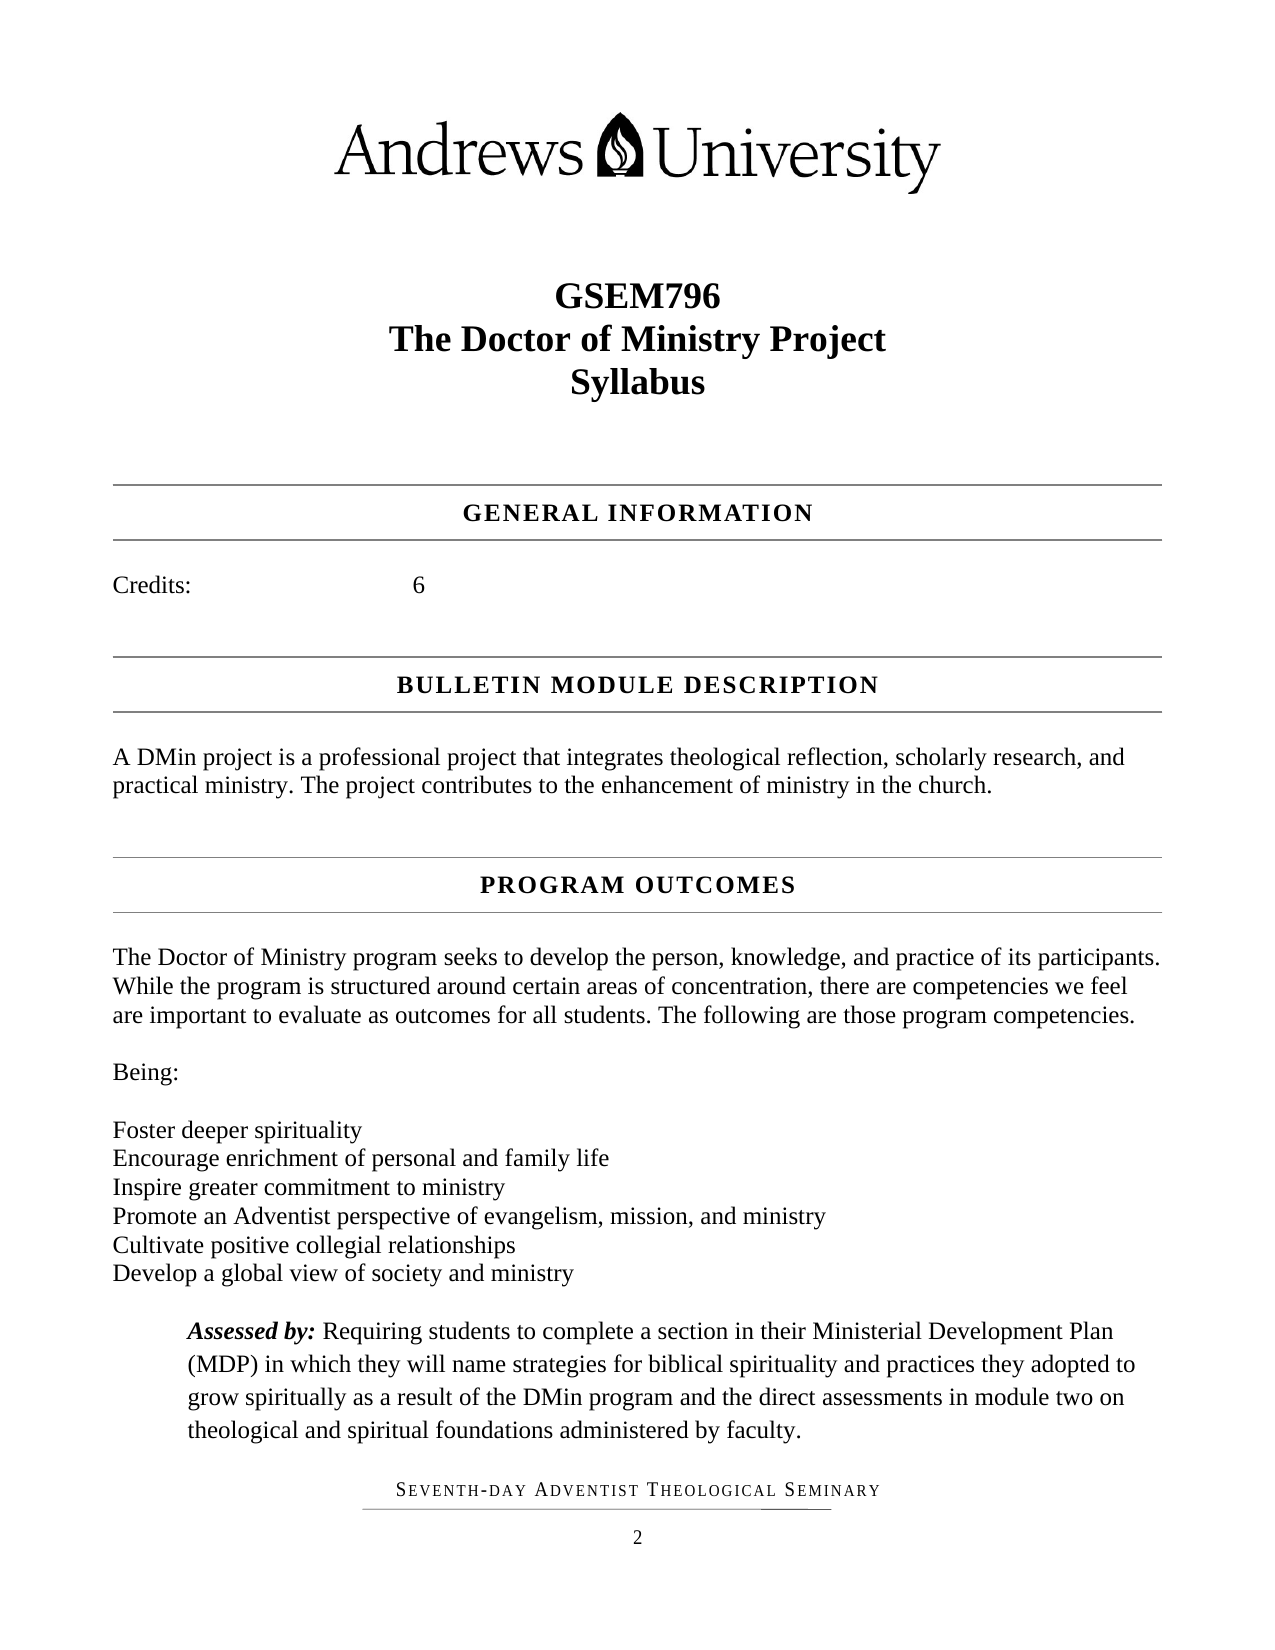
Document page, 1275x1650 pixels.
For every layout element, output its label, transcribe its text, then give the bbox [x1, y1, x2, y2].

list A DMin project is a professional project that integrates theological reflection, scholarly research, and practical ministry. The project contributes to the enhancement of ministry in the church. [112, 742, 1162, 799]
text Develop a global view of society and ministry [112, 1258, 1162, 1287]
text Being: [112, 1057, 1162, 1086]
text Encourage enrichment of personal and family life [112, 1143, 1162, 1172]
text Syllabus [112, 359, 1162, 403]
text The Doctor of Ministry program seeks to develop the person, knowledge, and practice of its participants. While the program is structured around certain areas of concentration, there are competencies we feel are important to evaluate as outcomes for all students. The following are those program competencies. [112, 942, 1162, 1028]
picture [334, 112, 941, 194]
text The Doctor of Ministry Project [112, 316, 1162, 359]
list Assessed by: Requiring students to complete a section in their Ministerial Development Plan (MDP) in which they will name strategies for biblical spirituality and practices they adopted to grow spiritually as a result of the DMin program and the direct assessments in module two on theological and spiritual foundations administered by faculty. [187, 1316, 1162, 1444]
text Cultivate positive collegial relationships [112, 1230, 1162, 1258]
text Foster deeper spirituality [112, 1115, 1162, 1143]
list Credits: 6 [112, 570, 1087, 598]
text GSEM796 [112, 273, 1162, 316]
text Inspire greater commitment to ministry [112, 1172, 1162, 1201]
subtitle Bulletin module DESCRIPTION [112, 657, 1162, 713]
subtitle General information [112, 485, 1162, 541]
subtitle program Outcomes [112, 858, 1162, 913]
text Promote an Adventist perspective of evangelism, mission, and ministry [112, 1201, 1162, 1230]
